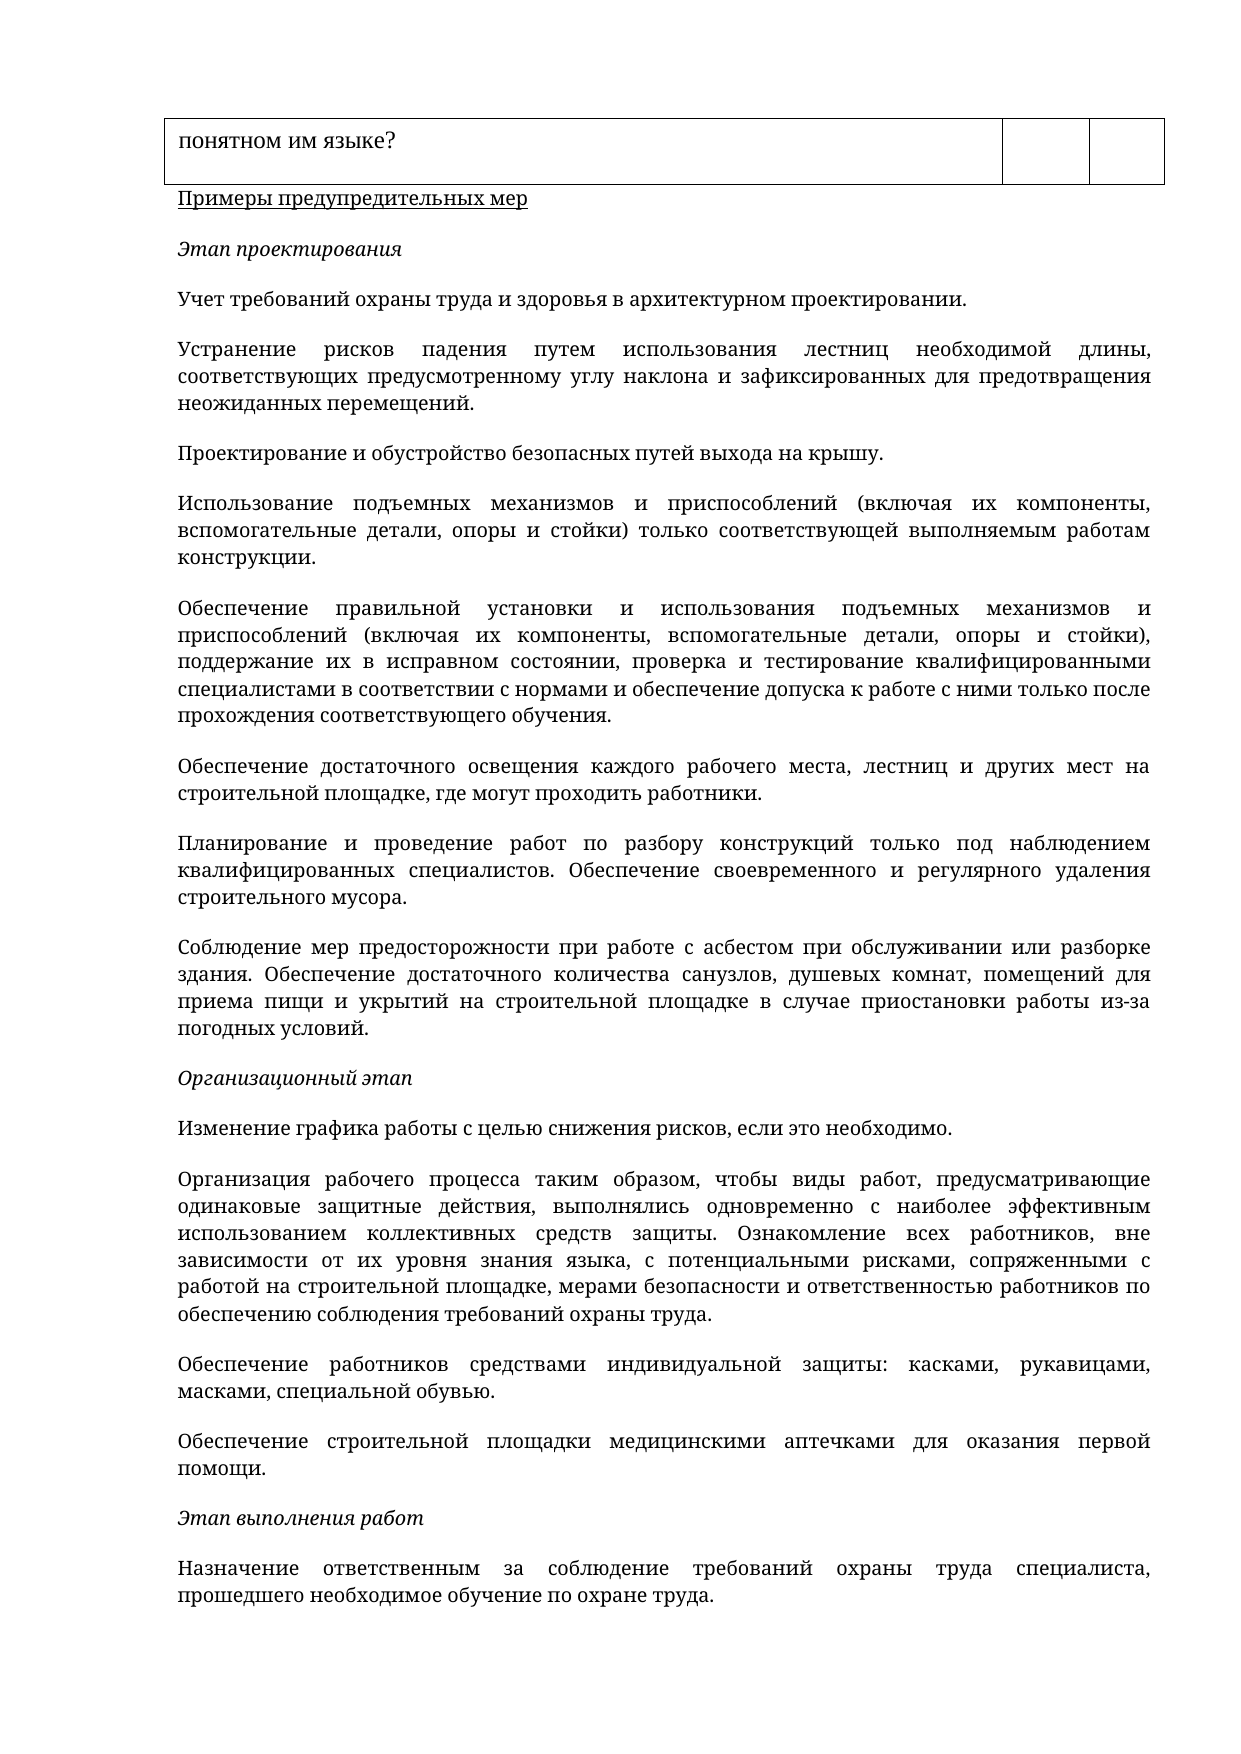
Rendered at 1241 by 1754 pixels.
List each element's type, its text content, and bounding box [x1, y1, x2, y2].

text Организация рабочего процесса таким образом, чтобы виды работ, предусматривающие одинаковые защитные действия, выполнялись одновременно с наиболее эффективным использованием коллективных средств защиты. Ознакомление всех работников, вне зависимости от их уровня знания языка, с потенциальными рисками, сопряженными с работой на строительной площадке, мерами безопасности и ответственностью работников по обеспечению соблюдения требований охраны труда. [177, 1165, 1152, 1327]
text Обеспечение правильной установки и использования подъемных механизмов и приспособлений (включая их компоненты, вспомогательные детали, опоры и стойки), поддержание их в исправном состоянии, проверка и тестирование квалифицированными специалистами в соответствии с нормами и обеспечение допуска к работе с ними только после прохождения соответствующего обучения. [177, 594, 1152, 729]
text Изменение графика работы с целью снижения рисков, если это необходимо. [177, 1115, 1152, 1142]
text Учет требований охраны труда и здоровья в архитектурном проектировании. [177, 285, 1152, 312]
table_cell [165, 119, 1002, 184]
text Устранение рисков падения путем использования лестниц необходимой длины, соответствующих предусмотренному углу наклона и зафиксированных для предотвращения неожиданных перемещений. [177, 335, 1152, 416]
text Обеспечение достаточного освещения каждого рабочего места, лестниц и других мест на строительной площадке, где могут проходить работники. [177, 752, 1152, 806]
text Обеспечение строительной площадки медицинскими аптечками для оказания первой помощи. [177, 1427, 1152, 1481]
text Планирование и проведение работ по разбору конструкций только под наблюдением квалифицированных специалистов. Обеспечение своевременного и регулярного удаления строительного мусора. [177, 829, 1152, 910]
text Примеры предупредительных мер [177, 185, 1152, 212]
text Обеспечение работников средствами индивидуальной защиты: касками, рукавицами, масками, специальной обувью. [177, 1350, 1152, 1404]
text Соблюдение мер предосторожности при работе с асбестом при обслуживании или разборке здания. Обеспечение достаточного количества санузлов, душевых комнат, помещений для приема пищи и укрытий на строительной площадке в случае приостановки работы из-за погодных условий. [177, 933, 1152, 1041]
text Этап выполнения работ [177, 1504, 1152, 1531]
text Использование подъемных механизмов и приспособлений (включая их компоненты, вспомогательные детали, опоры и стойки) только соответствующей выполняемым работам конструкции. [177, 490, 1152, 571]
table_cell [1090, 119, 1164, 184]
text Организационный этап [177, 1064, 1152, 1091]
text Проектирование и обустройство безопасных путей выхода на крышу. [177, 439, 1152, 466]
text Назначение ответственным за соблюдение требований охраны труда специалиста, прошедшего необходимое обучение по охране труда. [177, 1554, 1152, 1608]
table_cell [1003, 119, 1089, 184]
text Этап проектирования [177, 235, 1152, 262]
